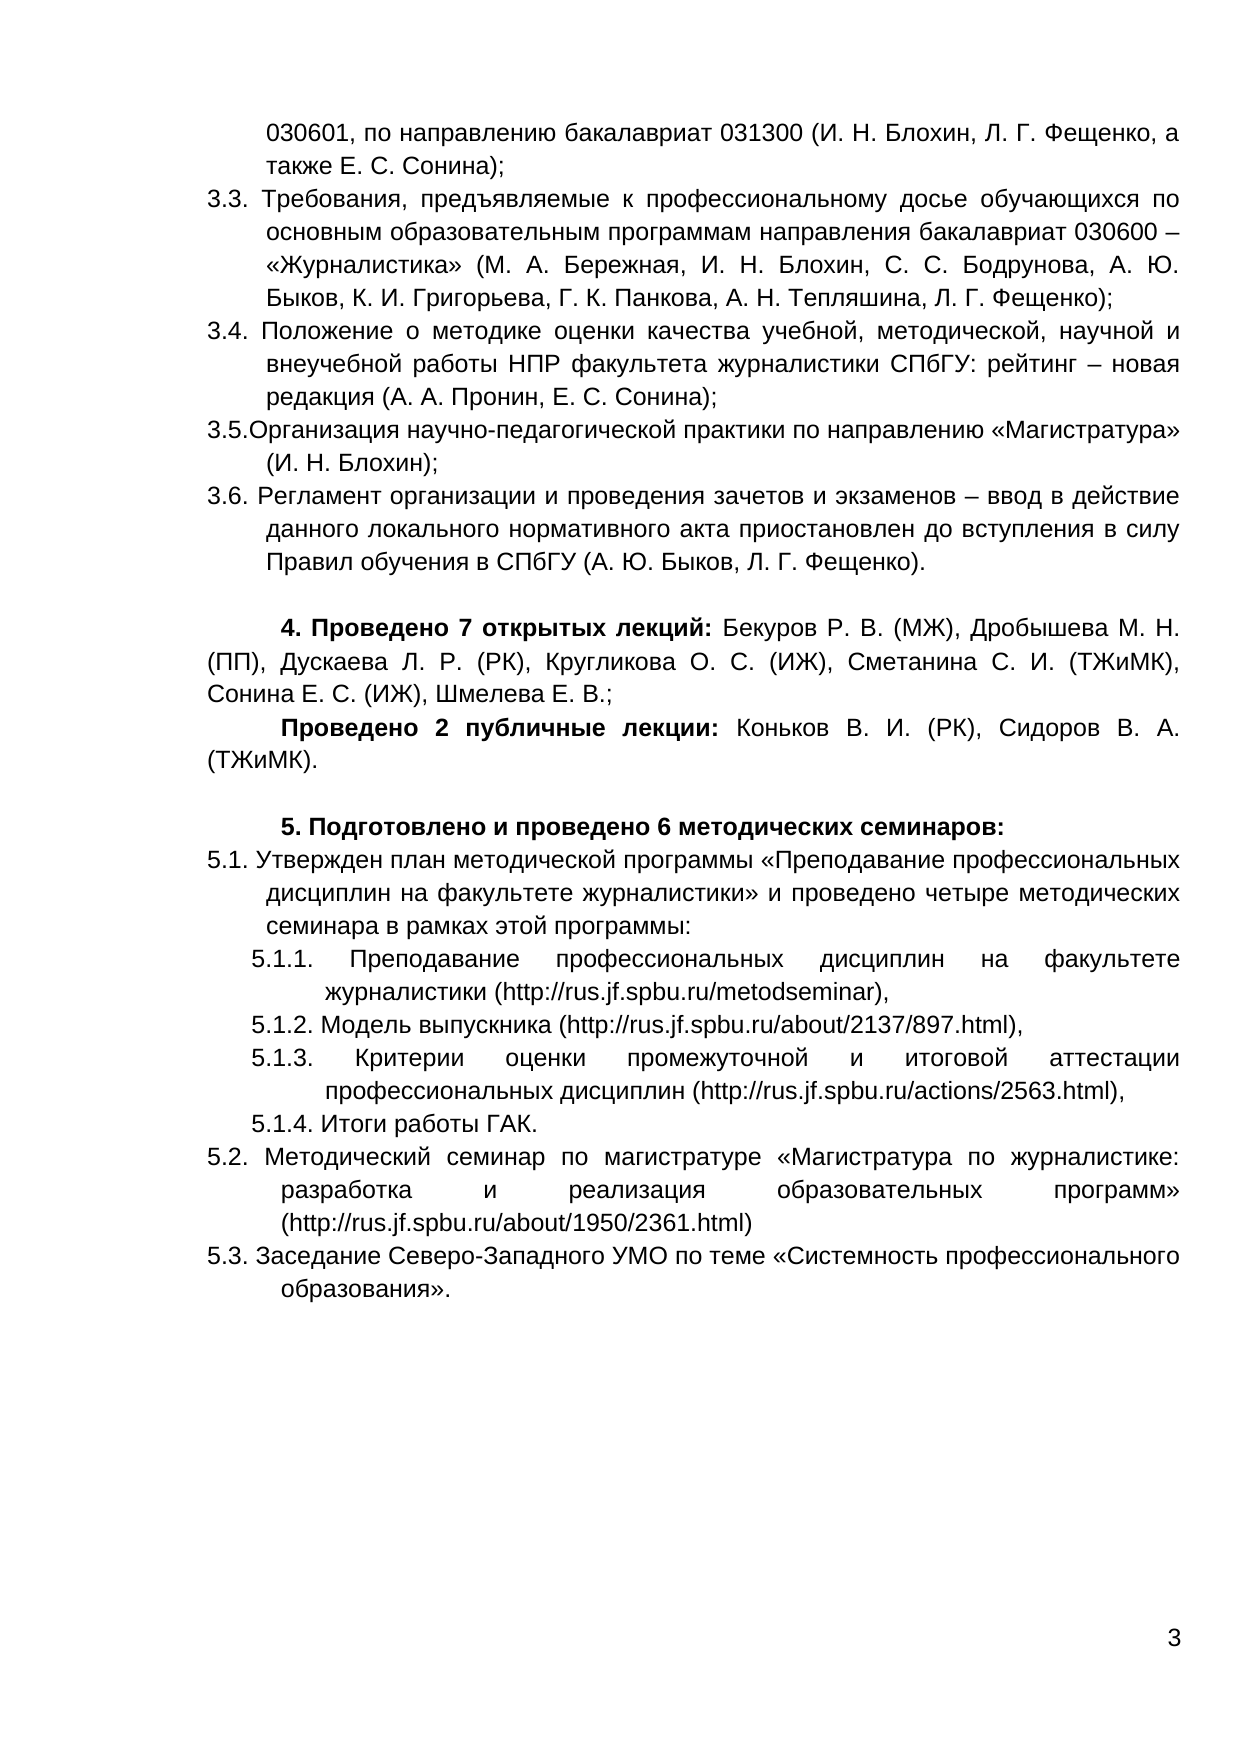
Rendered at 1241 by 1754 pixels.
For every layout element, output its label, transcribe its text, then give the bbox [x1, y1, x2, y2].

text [207, 118, 1181, 180]
text 3.5.Организация научно-педагогической практики по направлению «Магистратура» (И. Н. Блохин); [207, 415, 1181, 477]
text 3.6. Регламент организации и проведения зачетов и экзаменов – ввод в действие данного локального нормативного акта приостановлен до вступления в силу Правил обучения в СПбГУ (А. Ю. Быков, Л. Г. Фещенко). [207, 481, 1181, 576]
text 5.1. Утвержден план методической программы «Преподавание профессиональных дисциплин на факультете журналистики» и проведено четыре методических семинара в рамках этой программы: [207, 844, 1181, 939]
text 4. Проведено 7 открытых лекций: Бекуров Р. В. (МЖ), Дробышева М. Н. (ПП), Дускаева Л. Р. (РК), Кругликова О. С. (ИЖ), Сметанина С. И. (ТЖиМК), Сонина Е. С. (ИЖ), Шмелева Е. В.; [207, 613, 1181, 708]
text 5.1.2. Модель выпускника (http://rus.jf.spbu.ru/about/2137/897.html), [251, 1010, 1181, 1038]
text 5. Подготовлено и проведено 6 методических семинаров: [207, 812, 1181, 840]
text 5.3. Заседание Северо-Западного УМО по теме «Системность профессионального образования». [207, 1241, 1181, 1303]
text 5.1.3. Критерии оценки промежуточной и итоговой аттестации профессиональных дисциплин (http://rus.jf.spbu.ru/actions/2563.html), [251, 1043, 1181, 1104]
text 3.3. Требования, предъявляемые к профессиональному досье обучающихся по основным образовательным программам направления бакалавриат 030600 – «Журналистика» (М. А. Бережная, И. Н. Блохин, С. С. Бодрунова, А. Ю. Быков, К. И. Григорьева, Г. К. Панкова, А. Н. Тепляшина, Л. Г. Фещенко); [207, 184, 1181, 312]
text 5.2. Методический семинар по магистратуре «Магистратура по журналистике: разработка и реализация образовательных программ» (http://rus.jf.spbu.ru/about/1950/2361.html) [207, 1142, 1181, 1237]
text 3.4. Положение о методике оценки качества учебной, методической, научной и внеучебной работы НПР факультета журналистики СПбГУ: рейтинг – новая редакция (А. А. Пронин, Е. С. Сонина); [207, 316, 1181, 411]
text Проведено 2 публичные лекции: Коньков В. И. (РК), Сидоров В. А. (ТЖиМК). [207, 712, 1181, 774]
text 5.1.4. Итоги работы ГАК. [251, 1109, 1181, 1137]
text 5.1.1. Преподавание профессиональных дисциплин на факультете журналистики (http://rus.jf.spbu.ru/metodseminar), [251, 944, 1181, 1005]
